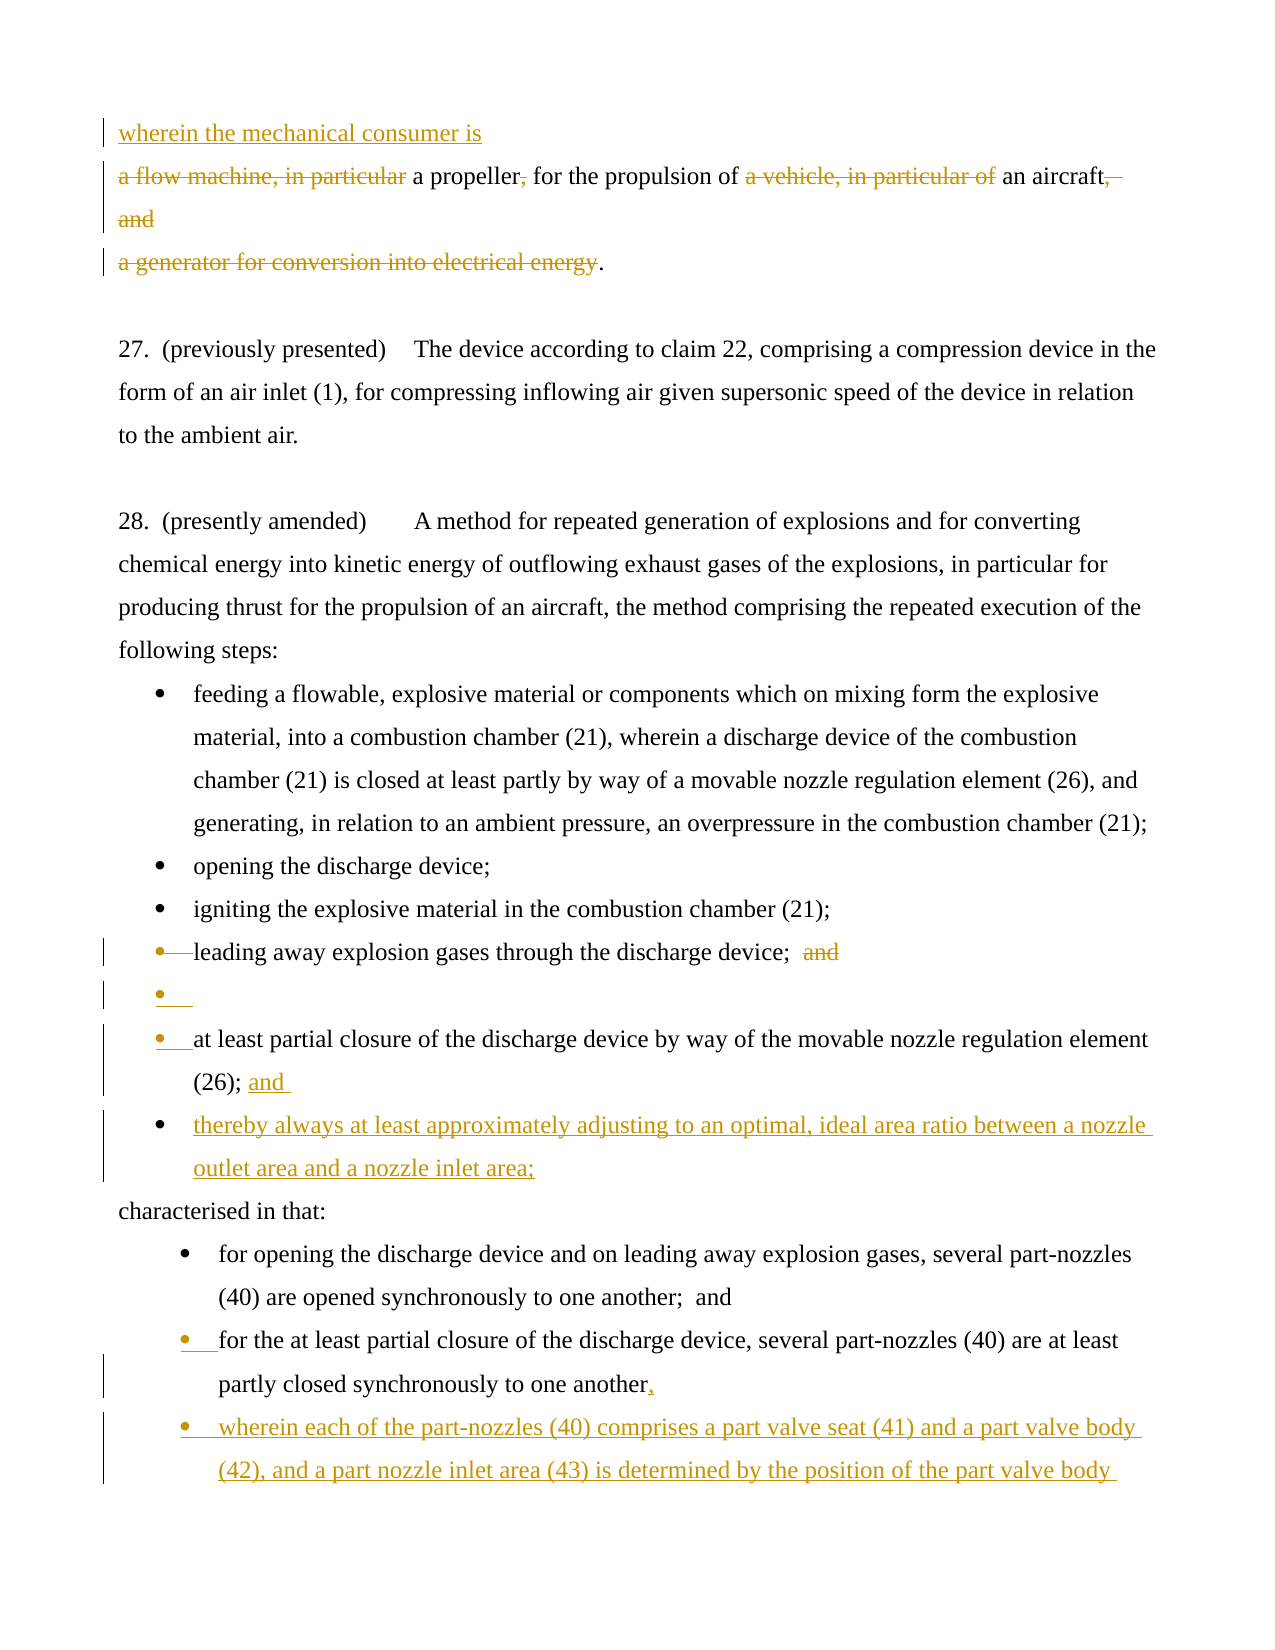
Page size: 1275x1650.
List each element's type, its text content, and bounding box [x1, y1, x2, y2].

list igniting the explosive material in the combustion chamber (21); [156, 894, 1157, 923]
list feeding a flowable, explosive material or components which on mixing form the explosive material, into a combustion chamber (21), wherein a discharge device of the combustion chamber (21) is closed at least partly by way of a movable nozzle regulation element (26), and generating, in relation to an ambient pressure, an overpressure in the combustion chamber (21); [156, 679, 1157, 837]
list for opening the discharge device and on leading away explosion gases, several part-nozzles (40) are opened synchronously to one another; and [181, 1239, 1157, 1311]
text 27. (previously presented) The device according to claim 22, comprising a compression device in the form of an air inlet (1), for compressing inflowing air given supersonic speed of the device in relation to the ambient air. [118, 334, 1157, 449]
list at least partial closure of the discharge device by way of the movable nozzle regulation element (26); [156, 1024, 1157, 1096]
list leading away explosion gases through the discharge device; [156, 937, 1157, 966]
text . [118, 247, 1157, 276]
text 28. (presently amended) A method for repeated generation of explosions and for converting chemical energy into kinetic energy of outflowing exhaust gases of the explosions, in particular for producing thrust for the propulsion of an aircraft, the method comprising the repeated execution of the following steps: [118, 506, 1157, 664]
text characterised in that: [118, 1196, 1157, 1225]
list for the at least partial closure of the discharge device, several part-nozzles (40) are at least partly closed synchronously to one another [181, 1326, 1157, 1397]
list opening the discharge device; [156, 851, 1157, 880]
text a propeller for the propulsion of an aircraft [118, 161, 1157, 233]
